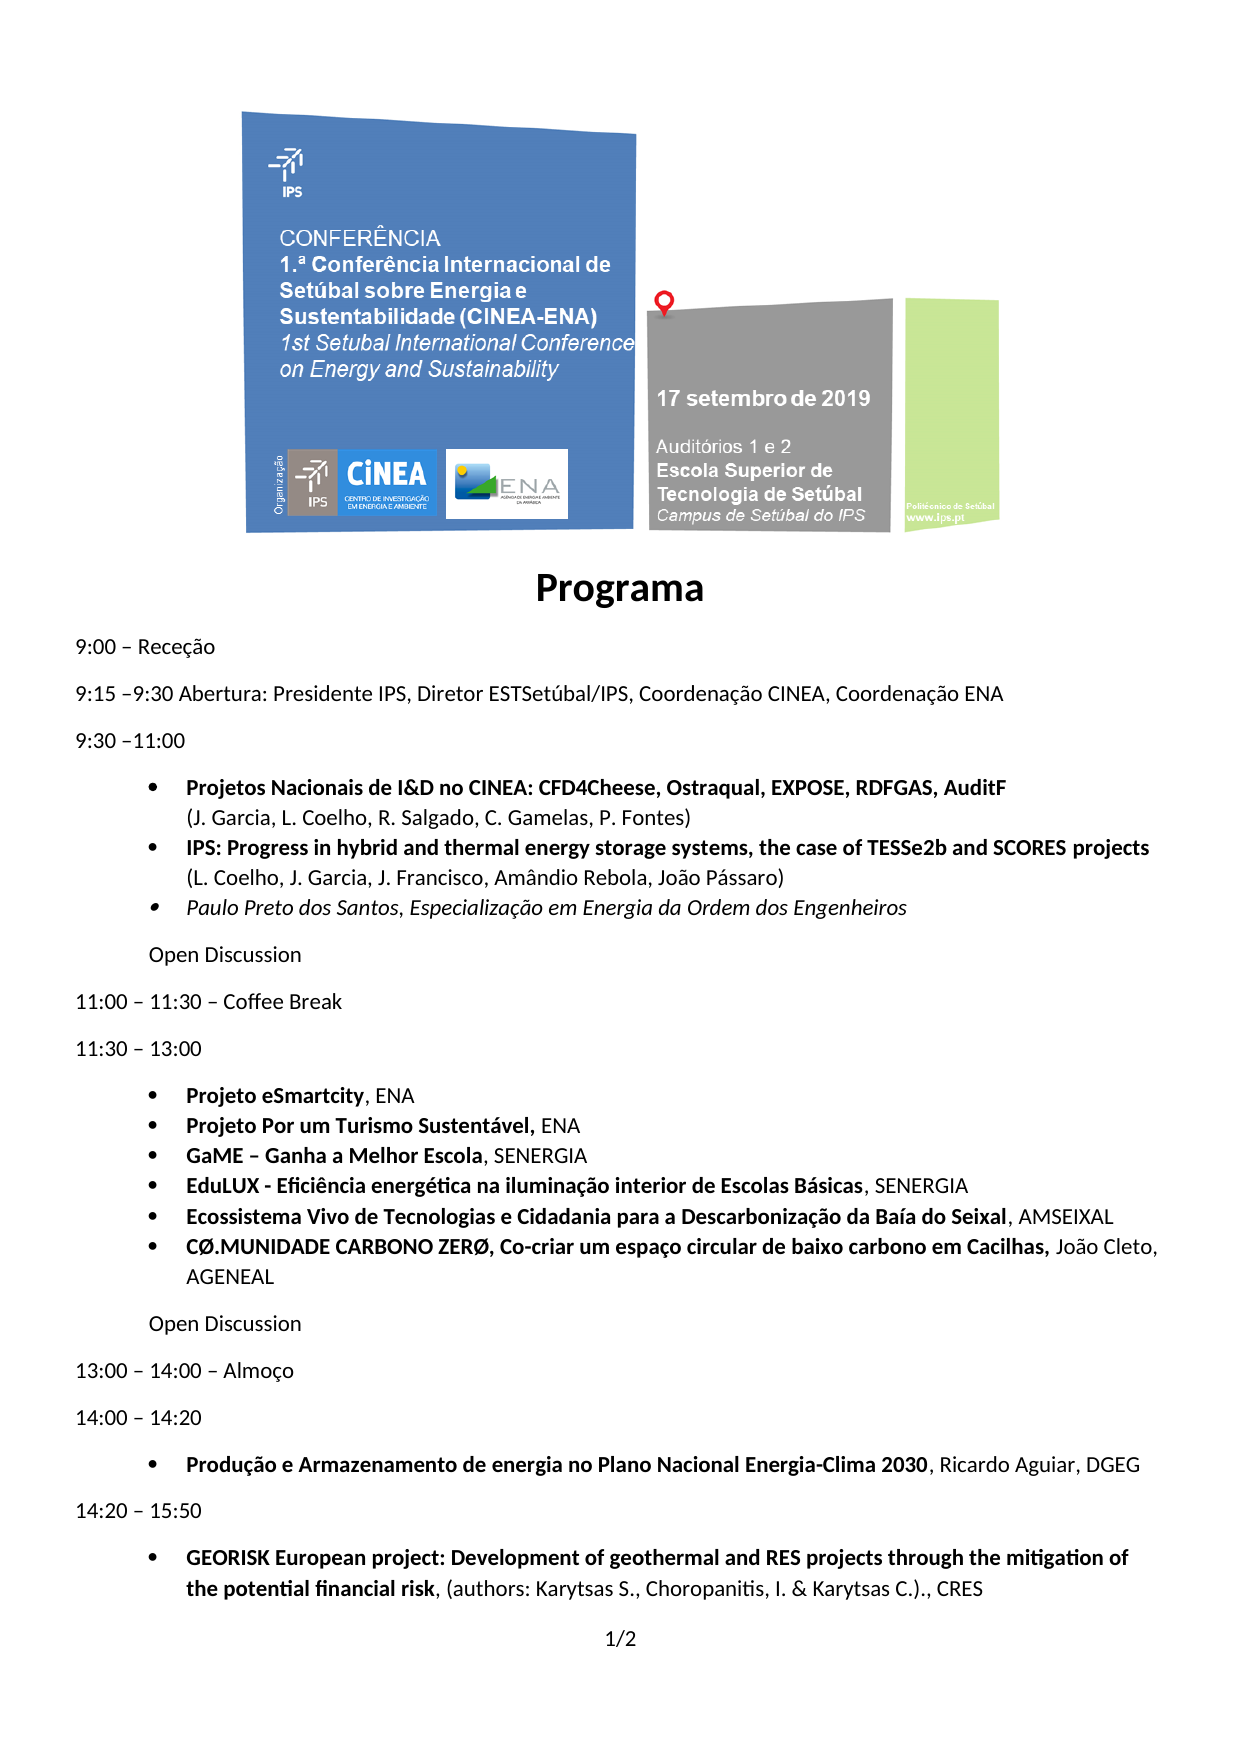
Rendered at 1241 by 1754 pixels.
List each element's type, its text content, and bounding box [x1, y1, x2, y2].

text Open Discussion [75, 940, 1165, 968]
list Produção e Armazenamento de energia no Plano Nacional Energia-Clima 2030, Ricardo Aguiar, DGEG [149, 1450, 1165, 1478]
list Ecossistema Vivo de Tecnologias e Cidadania para a Descarbonização da Baía do Seixal, AMSEIXAL [149, 1202, 1165, 1230]
text Programa [75, 561, 1165, 611]
list GEORISK European project: Development of geothermal and RES projects through the mitigation of the potential financial risk, (authors: Karytsas S., Choropanitis, I. & Karytsas C.)., CRES [149, 1543, 1165, 1602]
text 9:00 – Receção [75, 632, 1165, 660]
text 9:15 –9:30 Abertura: Presidente IPS, Diretor ESTSetúbal/IPS, Coordenação CINEA, Coordenação ENA [75, 679, 1165, 707]
list EduLUX - Eficiência energética na iluminação interior de Escolas Básicas, SENERGIA [149, 1172, 1165, 1200]
list Projetos Nacionais de I&D no CINEA: CFD4Cheese, Ostraqual, EXPOSE, RDFGAS, AuditF [149, 773, 1165, 801]
list CØ.MUNIDADE CARBONO ZERØ, Co-criar um espaço circular de baixo carbono em Cacilhas, João Cleto, AGENEAL [149, 1232, 1165, 1290]
text 14:00 – 14:20 [75, 1403, 1165, 1431]
list Projeto eSmartcity, ENA [149, 1081, 1165, 1109]
text 11:00 – 11:30 – Coffee Break [75, 987, 1165, 1015]
text Open Discussion [75, 1309, 1165, 1337]
list (J. Garcia, L. Coelho, R. Salgado, C. Gamelas, P. Fontes) [186, 803, 1165, 831]
list GaME – Ganha a Melhor Escola, SENERGIA [149, 1141, 1165, 1169]
list Paulo Preto dos Santos, Especialização em Energia da Ordem dos Engenheiros [149, 893, 1165, 922]
picture [229, 101, 1012, 542]
list Projeto Por um Turismo Sustentável, ENA [149, 1111, 1165, 1139]
list IPS: Progress in hybrid and thermal energy storage systems, the case of TESSe2b and SCORES projects (L. Coelho, J. Garcia, J. Francisco, Amândio Rebola, João Pássaro) [149, 833, 1165, 891]
text 14:20 – 15:50 [75, 1497, 1165, 1525]
text 11:30 – 13:00 [75, 1034, 1165, 1062]
text 13:00 – 14:00 – Almoço [75, 1356, 1165, 1384]
text 9:30 –11:00 [75, 726, 1165, 754]
